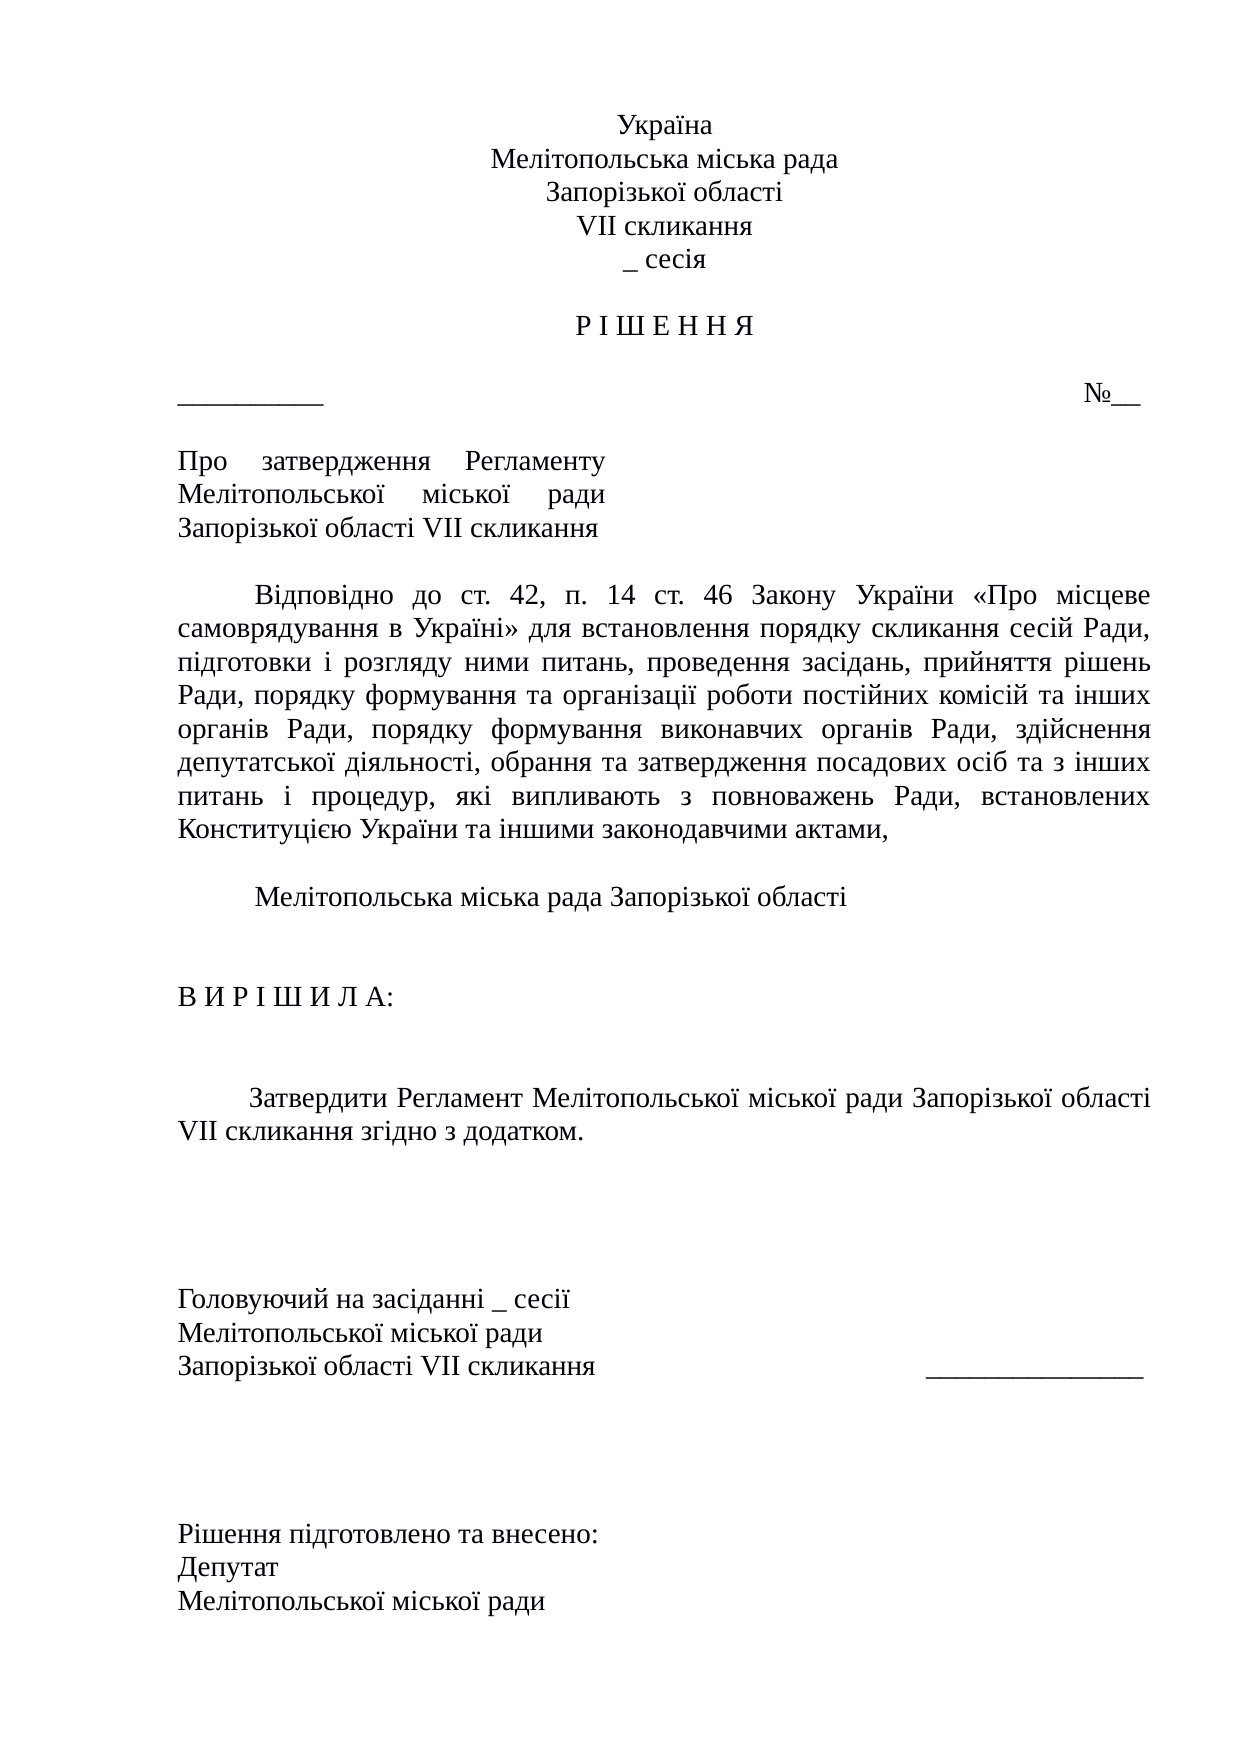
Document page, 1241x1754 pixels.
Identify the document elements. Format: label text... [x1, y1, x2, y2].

text В И Р І Ш И Л А: [177, 979, 1152, 1013]
text Запорізької області VII скликання _______________ [177, 1348, 1152, 1382]
text Депутат [177, 1549, 1152, 1583]
text Р І Ш Е Н Н Я [177, 308, 1152, 342]
text Затвердити Регламент Мелітопольської міської ради Запорізької області VIІ скликання згідно з додатком. [177, 1080, 1152, 1147]
text Мелітопольська міська рада [177, 141, 1152, 174]
text Відповідно до ст. 42, п. 14 ст. 46 Закону України «Про місцеве самоврядування в Україні» для встановлення порядку скликання сесій Ради, підготовки і розгляду ними питань, проведення засідань, прийняття рішень Ради, порядку формування та організації роботи постійних комісій та інших органів Ради, порядку формування виконавчих органів Ради, здійснення депутатської діяльності, обрання та затвердження посадових осіб та з інших питань і процедур, які випливають з повноважень Ради, встановлених Конституцією України та іншими законодавчими актами, [177, 577, 1152, 845]
text Запорізької області [177, 174, 1152, 208]
text Україна [177, 107, 1152, 141]
text Мелітопольська міська рада Запорізької області [177, 879, 1152, 912]
text __________ №__ [177, 376, 1152, 409]
text Про затвердження Регламенту Мелітопольської міської ради Запорізької області VIІ скликання [177, 443, 605, 543]
text Рішення підготовлено та внесено: [177, 1516, 1152, 1549]
text _ сесія [177, 241, 1152, 275]
text Головуючий на засіданні _ сесії [177, 1281, 1152, 1315]
text VІІ скликання [177, 208, 1152, 241]
text Мелітопольської міської ради [177, 1583, 1152, 1617]
text Мелітопольської міської ради [177, 1315, 1152, 1348]
